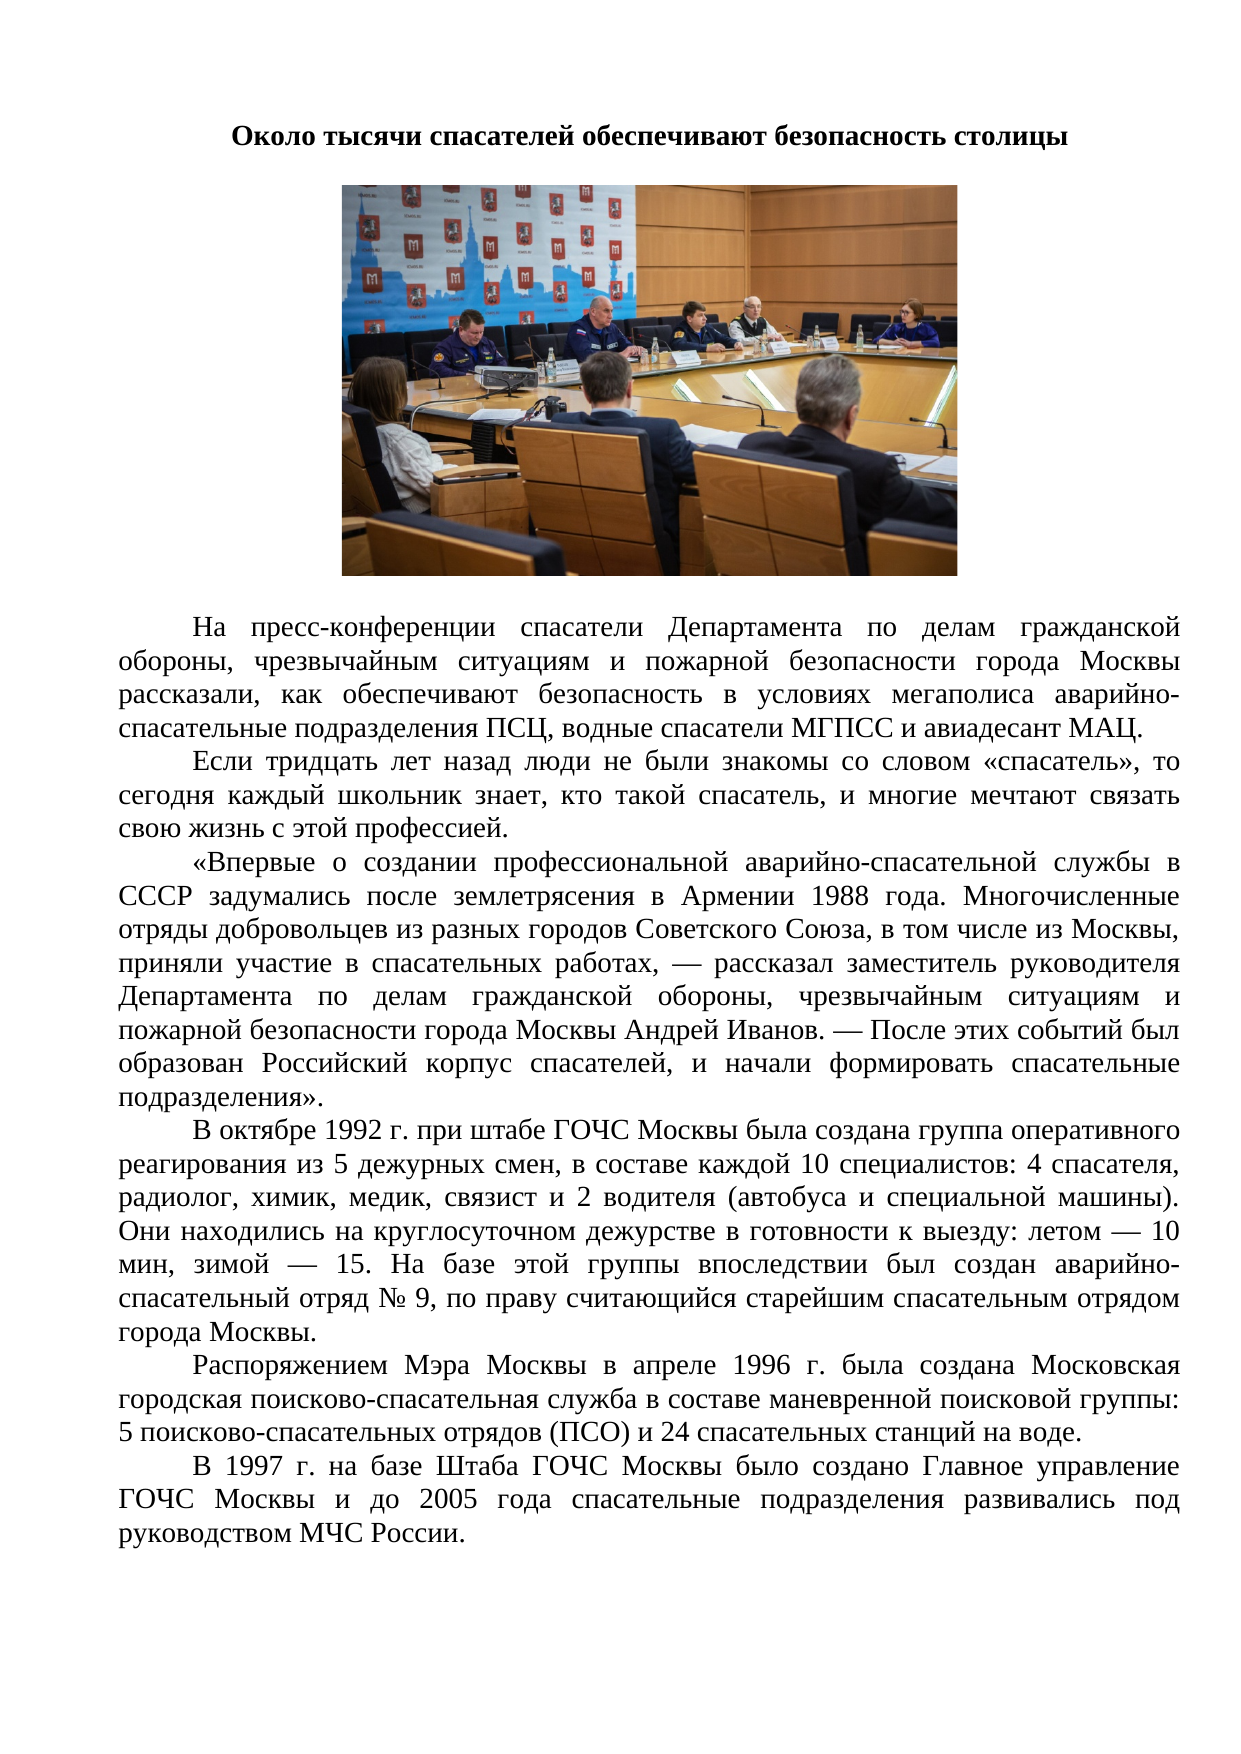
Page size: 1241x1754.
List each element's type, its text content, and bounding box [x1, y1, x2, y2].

text На пресс-конференции спасатели Департамента по делам гражданской обороны, чрезвычайным ситуациям и пожарной безопасности города Москвы рассказали, как обеспечивают безопасность в условиях мегаполиса аварийно-спасательные подразделения ПСЦ, водные спасатели МГПСС и авиадесант МАЦ. [118, 609, 1181, 743]
text Если тридцать лет назад люди не были знакомы со словом «спасатель», то сегодня каждый школьник знает, кто такой спасатель, и многие мечтают связать свою жизнь с этой профессией. [118, 743, 1181, 844]
text «Впервые о создании профессиональной аварийно-спасательной службы в СССР задумались после землетрясения в Армении 1988 года. Многочисленные отряды добровольцев из разных городов Советского Союза, в том числе из Москвы, приняли участие в спасательных работах, — рассказал заместитель руководителя Департамента по делам гражданской обороны, чрезвычайным ситуациям и пожарной безопасности города Москвы Андрей Иванов. — После этих событий был образован Российский корпус спасателей, и начали формировать спасательные подразделения». [118, 844, 1181, 1112]
picture [341, 185, 958, 576]
text Около тысячи спасателей обеспечивают безопасность столицы [118, 118, 1181, 152]
text Распоряжением Мэра Москвы в апреле 1996 г. была создана Московская городская поисково-спасательная служба в составе маневренной поисковой группы: 5 поисково-спасательных отрядов (ПСО) и 24 спасательных станций на воде. [118, 1347, 1181, 1448]
text В 1997 г. на базе Штаба ГОЧС Москвы было создано Главное управление ГОЧС Москвы и до 2005 года спасательные подразделения развивались под руководством МЧС России. [118, 1448, 1181, 1548]
text В октябре 1992 г. при штабе ГОЧС Москвы была создана группа оперативного реагирования из 5 дежурных смен, в составе каждой 10 специалистов: 4 спасателя, радиолог, химик, медик, связист и 2 водителя (автобуса и специальной машины). Они находились на круглосуточном дежурстве в готовности к выезду: летом — 10 мин, зимой — 15. На базе этой группы впоследствии был создан аварийно-спасательный отряд № 9, по праву считающийся старейшим спасательным отрядом города Москвы. [118, 1112, 1181, 1347]
